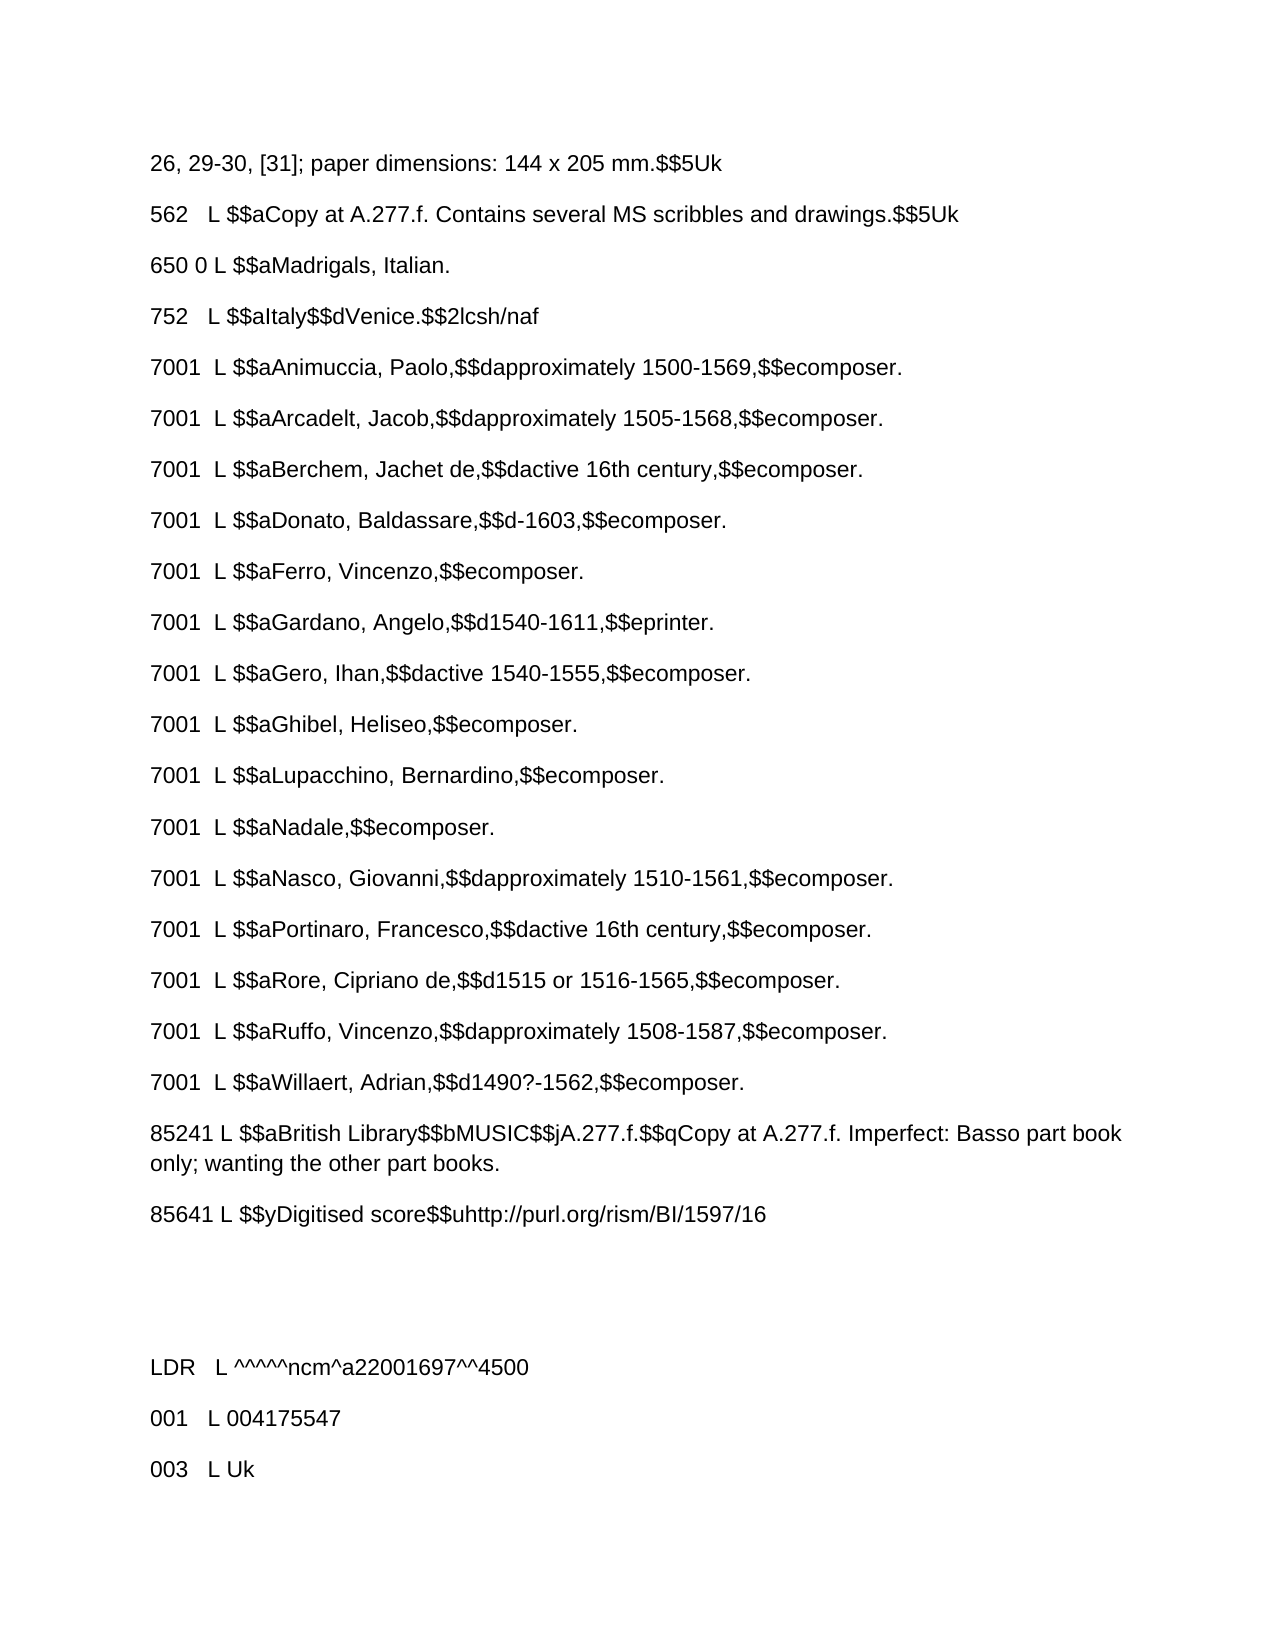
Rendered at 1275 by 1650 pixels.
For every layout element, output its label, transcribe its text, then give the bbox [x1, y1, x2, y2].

text 650 0 L $$aMadrigals, Italian. [150, 252, 1125, 278]
text 7001 L $$aAnimuccia, Paolo,$$dapproximately 1500-1569,$$ecomposer. [150, 354, 1125, 381]
text 7001 L $$aGhibel, Heliseo,$$ecomposer. [150, 711, 1125, 738]
text 001 L 004175547 [150, 1405, 1125, 1432]
text 7001 L $$aNasco, Giovanni,$$dapproximately 1510-1561,$$ecomposer. [150, 864, 1125, 891]
text 7001 L $$aBerchem, Jachet de,$$dactive 16th century,$$ecomposer. [150, 456, 1125, 483]
text 7001 L $$aWillaert, Adrian,$$d1490?-1562,$$ecomposer. [150, 1069, 1125, 1095]
text 7001 L $$aGero, Ihan,$$dactive 1540-1555,$$ecomposer. [150, 660, 1125, 687]
text 7001 L $$aArcadelt, Jacob,$$dapproximately 1505-1568,$$ecomposer. [150, 405, 1125, 432]
text 85641 L $$yDigitised score$$uhttp://purl.org/rism/BI/1597/16 [150, 1201, 1125, 1227]
text 7001 L $$aLupacchino, Bernardino,$$ecomposer. [150, 762, 1125, 789]
text 7001 L $$aNadale,$$ecomposer. [150, 813, 1125, 840]
text 7001 L $$aPortinaro, Francesco,$$dactive 16th century,$$ecomposer. [150, 916, 1125, 942]
text 7001 L $$aRore, Cipriano de,$$d1515 or 1516-1565,$$ecomposer. [150, 967, 1125, 993]
text 85241 L $$aBritish Library$$bMUSIC$$jA.277.f.$$qCopy at A.277.f. Imperfect: Basso part book only; wanting the other part books. [150, 1120, 1125, 1176]
text 7001 L $$aFerro, Vincenzo,$$ecomposer. [150, 558, 1125, 585]
text 752 L $$aItaly$$dVenice.$$2lcsh/naf [150, 303, 1125, 329]
text 003 L Uk [150, 1456, 1125, 1483]
text 7001 L $$aDonato, Baldassare,$$d-1603,$$ecomposer. [150, 507, 1125, 534]
text 7001 L $$aGardano, Angelo,$$d1540-1611,$$eprinter. [150, 609, 1125, 636]
text 7001 L $$aRuffo, Vincenzo,$$dapproximately 1508-1587,$$ecomposer. [150, 1018, 1125, 1044]
text 562 L $$aCopy at A.277.f. Contains several MS scribbles and drawings.$$5Uk [150, 201, 1125, 227]
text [150, 150, 1125, 176]
text LDR L ^^^^^ncm^a22001697^^4500 [150, 1354, 1125, 1381]
